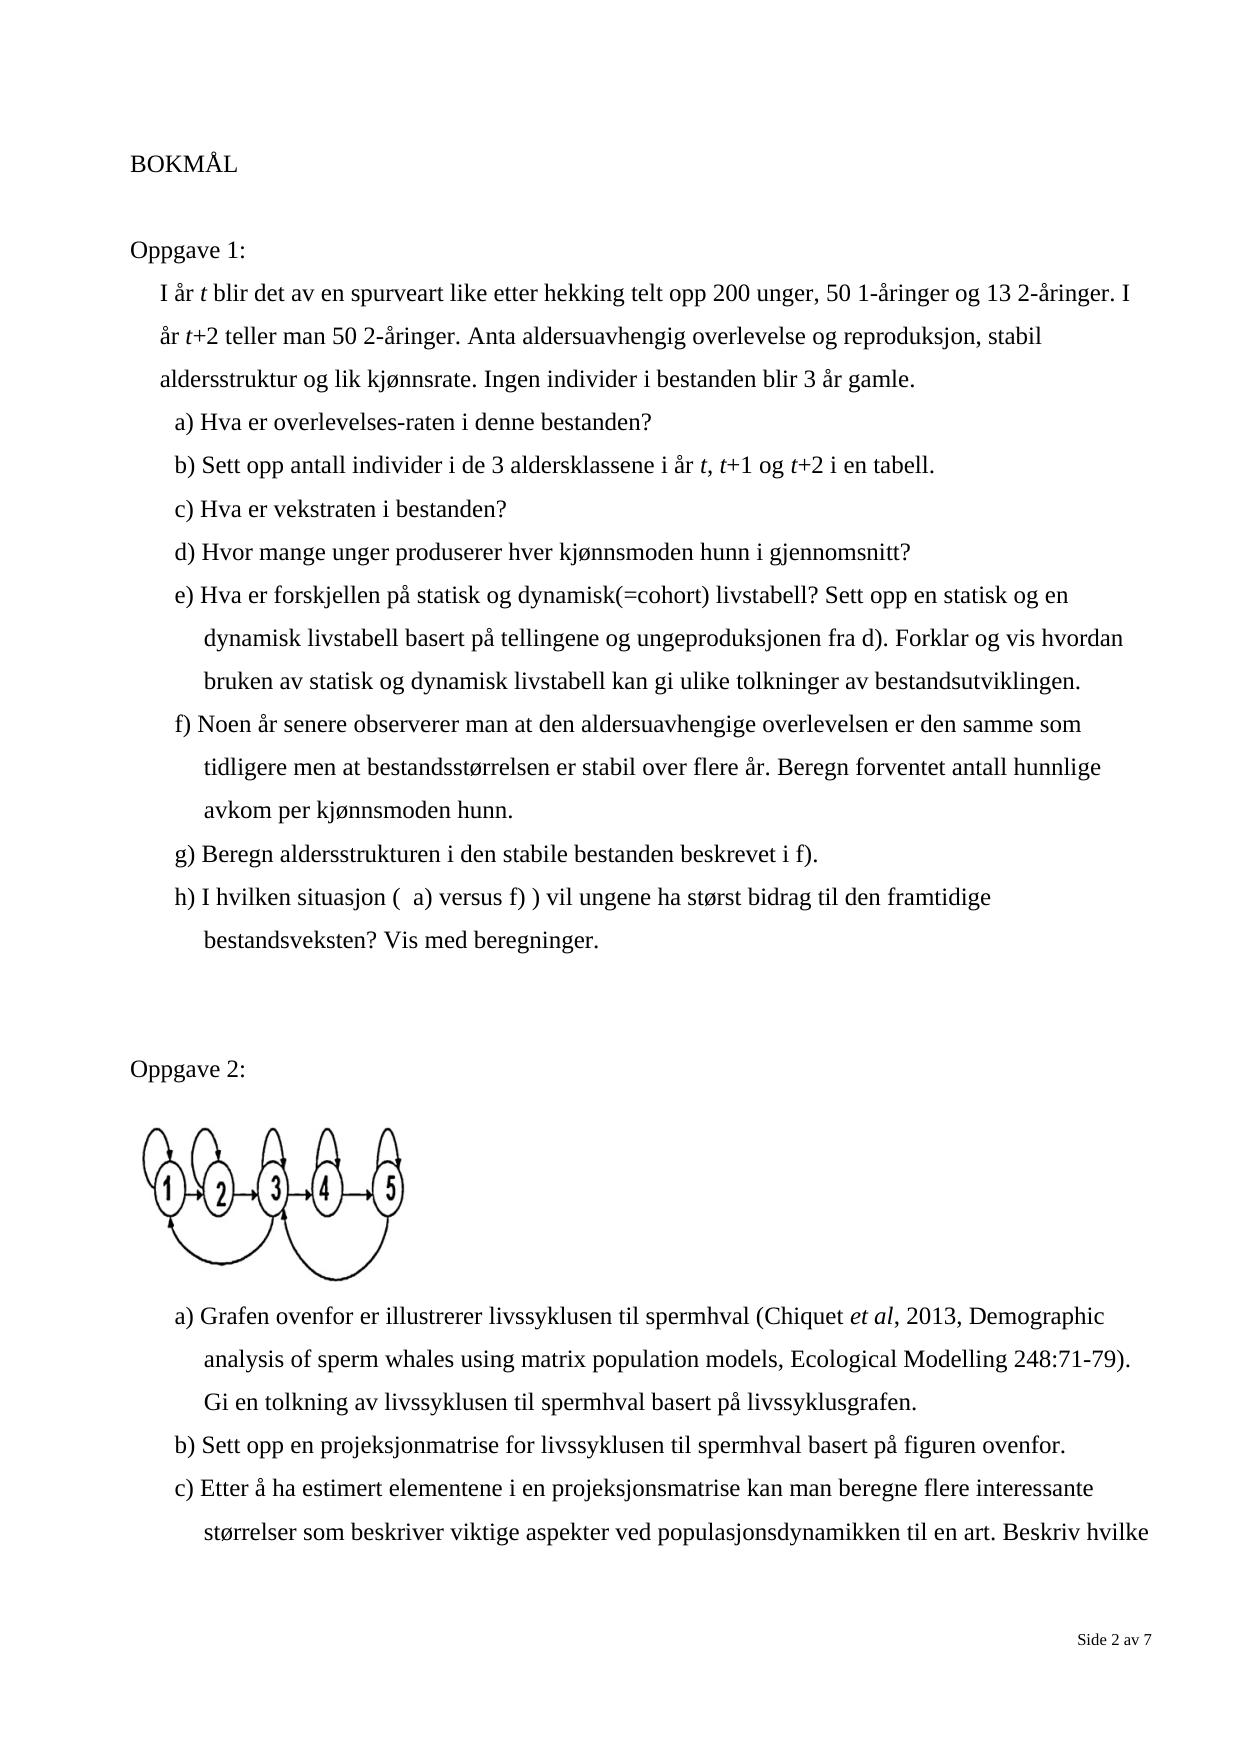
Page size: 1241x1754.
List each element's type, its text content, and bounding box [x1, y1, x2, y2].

text a) Hva er overlevelses-raten i denne bestanden? [174, 407, 1152, 436]
text g) Beregn aldersstrukturen i den stabile bestanden beskrevet i f). [174, 839, 1152, 867]
text BOKMÅL [130, 149, 1152, 177]
text e) Hva er forskjellen på statisk og dynamisk(=cohort) livstabell? Sett opp en statisk og en dynamisk livstabell basert på tellingene og ungeproduksjonen fra d). Forklar og vis hvordan bruken av statisk og dynamisk livstabell kan gi ulike tolkninger av bestandsutviklingen. [174, 580, 1152, 695]
text b) Sett opp antall individer i de 3 aldersklassene i år t, t+1 og t+2 i en tabell. [174, 451, 1152, 479]
text h) I hvilken situasjon ( a) versus f) ) vil ungene ha størst bidrag til den framtidige bestandsveksten? Vis med beregninger. [174, 882, 1152, 954]
text I år t blir det av en spurveart like etter hekking telt opp 200 unger, 50 1-åringer og 13 2-åringer. I år t+2 teller man 50 2-åringer. Anta aldersuavhengig overlevelse og reproduksjon, stabil aldersstruktur og lik kjønnsrate. Ingen individer i bestanden blir 3 år gamle. [159, 278, 1152, 393]
text a) Grafen ovenfor er illustrerer livssyklusen til spermhval (Chiquet et al, 2013, Demographic analysis of sperm whales using matrix population models, Ecological Modelling 248:71-79). Gi en tolkning av livssyklusen til spermhval basert på livssyklusgrafen. [174, 1301, 1152, 1416]
text c) Hva er vekstraten i bestanden? [174, 494, 1152, 522]
text d) Hvor mange unger produserer hver kjønnsmoden hunn i gjennomsnitt? [174, 537, 1152, 566]
text f) Noen år senere observerer man at den aldersuavhengige overlevelsen er den samme som tidligere men at bestandsstørrelsen er stabil over flere år. Beregn forventet antall hunnlige avkom per kjønnsmoden hunn. [174, 709, 1152, 824]
text b) Sett opp en projeksjonmatrise for livssyklusen til spermhval basert på figuren ovenfor. [174, 1430, 1152, 1459]
text Oppgave 2: [130, 1054, 1152, 1083]
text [174, 1473, 1152, 1545]
text Oppgave 1: [130, 235, 1152, 264]
